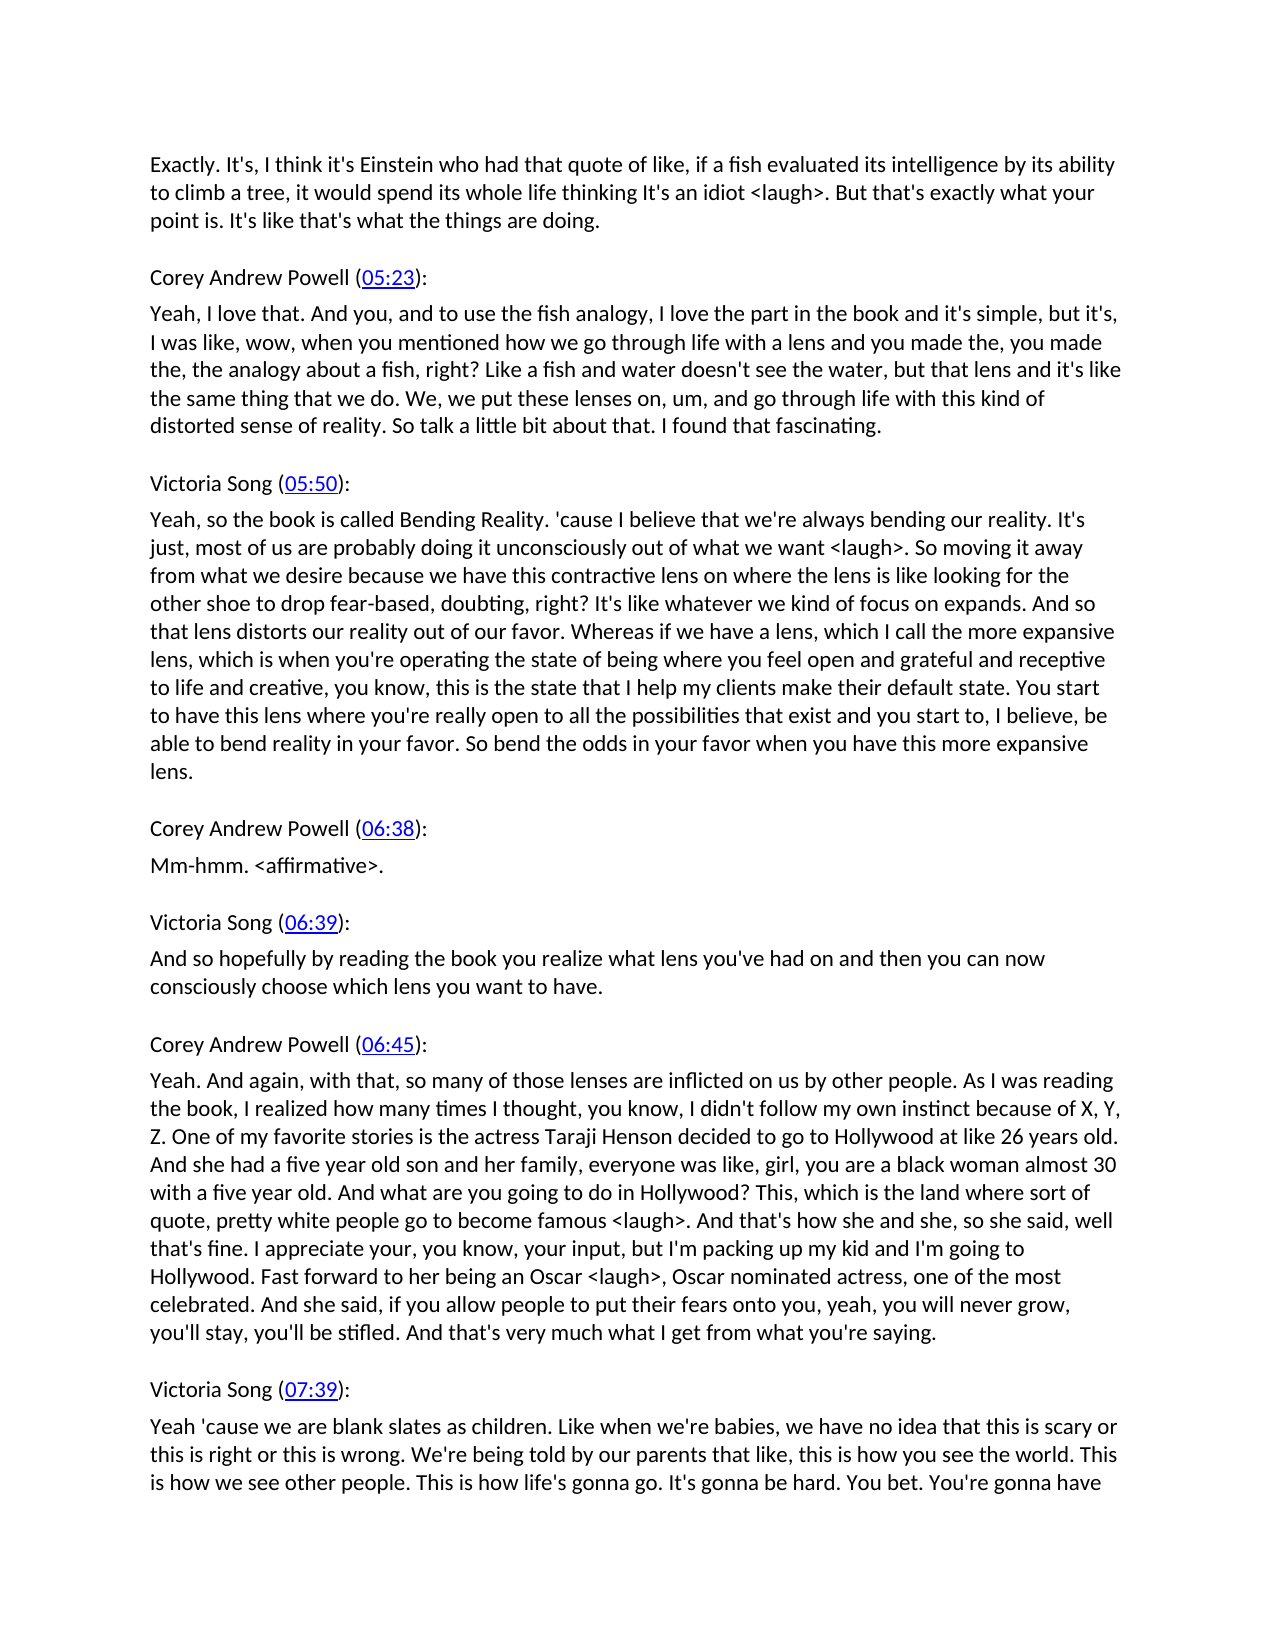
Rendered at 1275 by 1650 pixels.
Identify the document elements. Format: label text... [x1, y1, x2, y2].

text Yeah, so the book is called Bending Reality. 'cause I believe that we're always bending our reality. It's just, most of us are probably doing it unconsciously out of what we want <laugh>. So moving it away from what we desire because we have this contractive lens on where the lens is like looking for the other shoe to drop fear-based, doubting, right? It's like whatever we kind of focus on expands. And so that lens distorts our reality out of our favor. Whereas if we have a lens, which I call the more expansive lens, which is when you're operating the state of being where you feel open and grateful and receptive to life and creative, you know, this is the state that I help my clients make their default state. You start to have this lens where you're really open to all the possibilities that exist and you start to, I believe, be able to bend reality in your favor. So bend the odds in your favor when you have this more expansive lens. [150, 505, 1125, 785]
text Corey Andrew Powell (06:38): [150, 814, 1125, 843]
text Victoria Song (06:39): [150, 908, 1125, 936]
text Corey Andrew Powell (05:23): [150, 263, 1125, 291]
text Exactly. It's, I think it's Einstein who had that quote of like, if a fish evaluated its intelligence by its ability to climb a tree, it would spend its whole life thinking It's an idiot <laugh>. But that's exactly what your point is. It's like that's what the things are doing. [150, 150, 1125, 234]
text And so hopefully by reading the book you realize what lens you've had on and then you can now consciously choose which lens you want to have. [150, 944, 1125, 1001]
text Victoria Song (05:50): [150, 469, 1125, 497]
text Victoria Song (07:39): [150, 1375, 1125, 1403]
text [150, 1412, 1125, 1496]
text Yeah. And again, with that, so many of those lenses are inflicted on us by other people. As I was reading the book, I realized how many times I thought, you know, I didn't follow my own instinct because of X, Y, Z. One of my favorite stories is the actress Taraji Henson decided to go to Hollywood at like 26 years old. And she had a five year old son and her family, everyone was like, girl, you are a black woman almost 30 with a five year old. And what are you going to do in Hollywood? This, which is the land where sort of quote, pretty white people go to become famous <laugh>. And that's how she and she, so she said, well that's fine. I appreciate your, you know, your input, but I'm packing up my kid and I'm going to Hollywood. Fast forward to her being an Oscar <laugh>, Oscar nominated actress, one of the most celebrated. And she said, if you allow people to put their fears onto you, yeah, you will never grow, you'll stay, you'll be stifled. And that's very much what I get from what you're saying. [150, 1066, 1125, 1346]
text Corey Andrew Powell (06:45): [150, 1030, 1125, 1058]
text Yeah, I love that. And you, and to use the fish analogy, I love the part in the book and it's simple, but it's, I was like, wow, when you mentioned how we go through life with a lens and you made the, you made the, the analogy about a fish, right? Like a fish and water doesn't see the water, but that lens and it's like the same thing that we do. We, we put these lenses on, um, and go through life with this kind of distorted sense of reality. So talk a little bit about that. I found that fascinating. [150, 299, 1125, 440]
text Mm-hmm. <affirmative>. [150, 851, 1125, 879]
